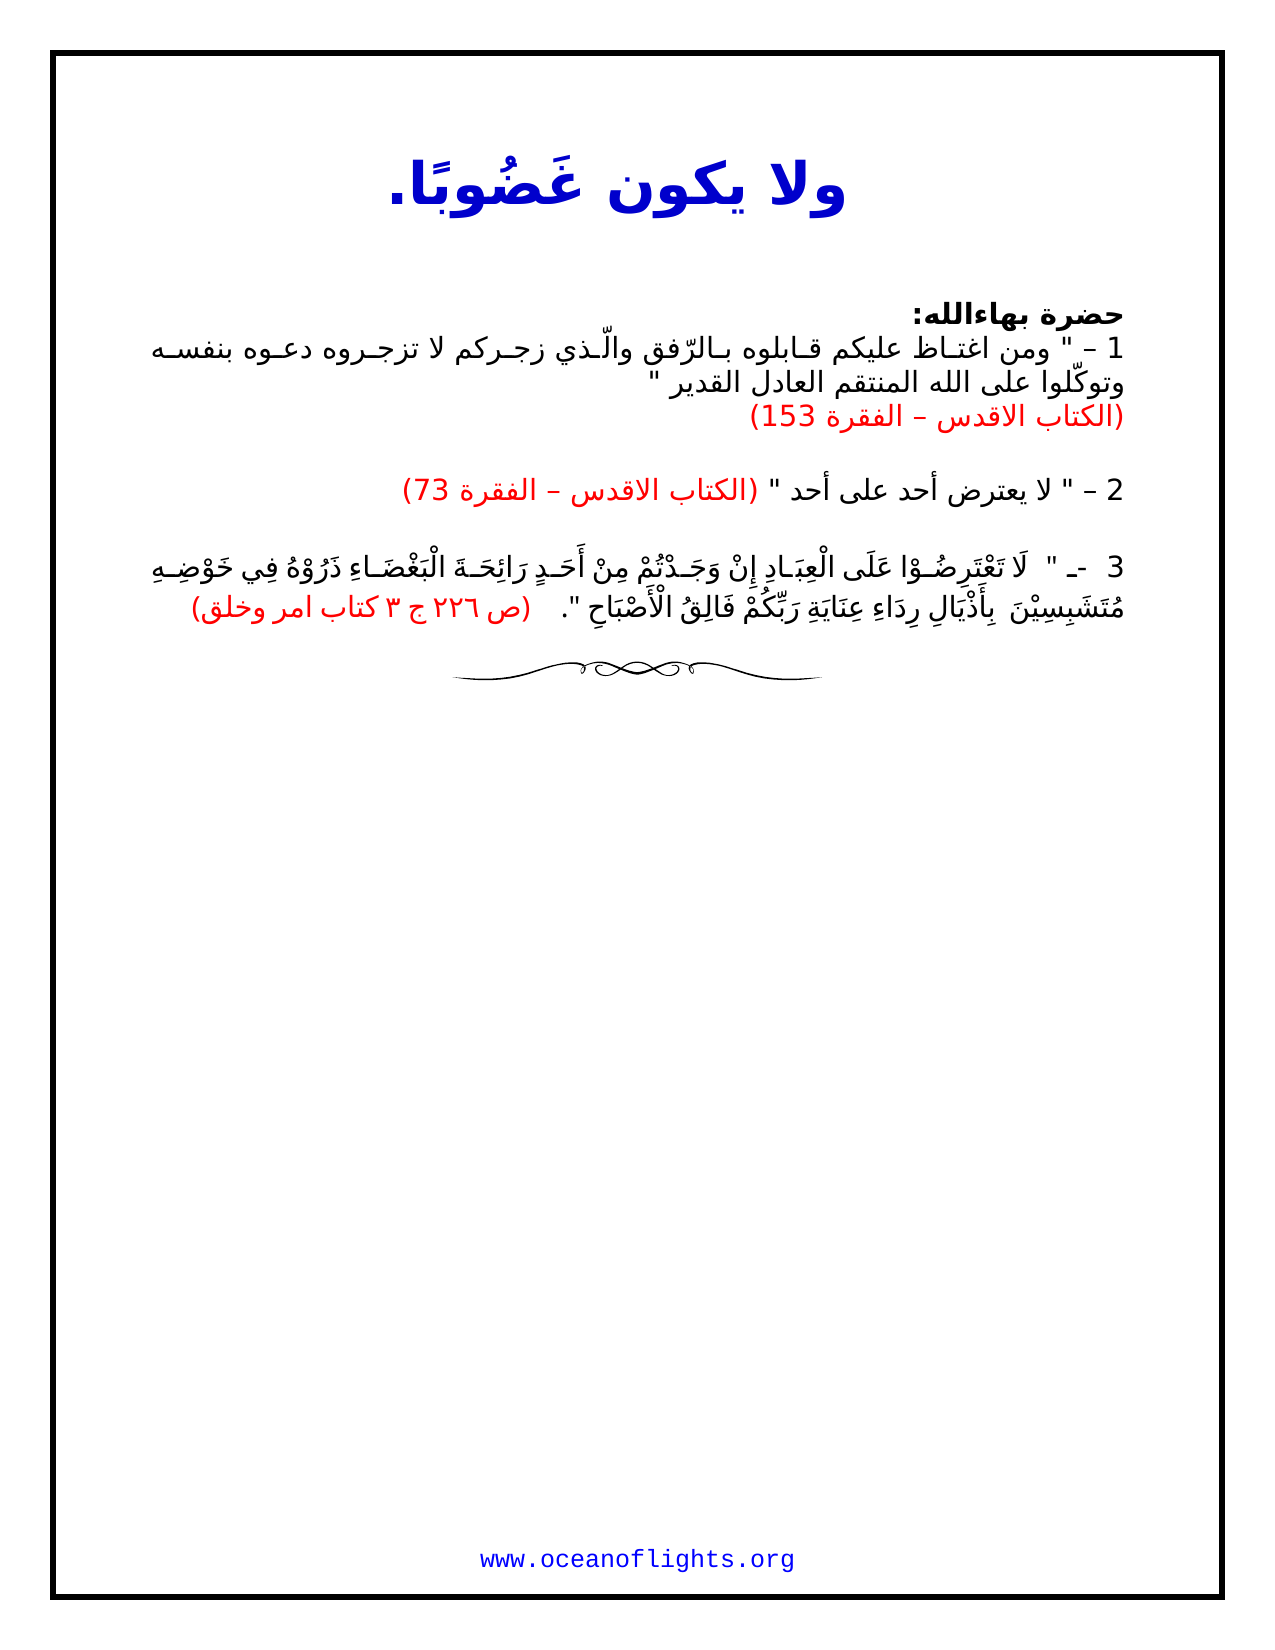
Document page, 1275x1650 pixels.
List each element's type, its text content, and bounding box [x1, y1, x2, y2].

text ولا يكون غَضُوبًا. [150, 150, 1125, 218]
text 1 – " ومن اغتاظ عليكم قابلوه بالرّفق والّذي زجركم لا تزجروه دعوه بنفسه وتوكّلوا على الله المنتقم العادل القدير " [150, 331, 1125, 399]
text (الكتاب الاقدس – الفقرة 153) [150, 399, 1125, 433]
text 3 - " لَا تَعْتَرِضُوْا عَلَی الْعِبَادِ إِنْ وَجَدْتُمْ مِنْ أَحَدٍ رَائِحَةَ ‌الْبَغْضَاءِ ذَرُوْهُ فِي خَوْضِهِ مُتَشَبِسِيْنَ بِأَذْيَالِ رِدَاءِ عِنَايَةِ رَبِّکُمْ فَالِقُ الْأَصْبَاحِ ". (ص ٢٢٦ ج ٣ كتاب امر وخلق) [150, 546, 1125, 626]
text 2 – " لا يعترض أحد على أحد " (الكتاب الاقدس – الفقرة 73) [150, 473, 1125, 507]
text حضرة بهاءالله: [150, 297, 1125, 331]
